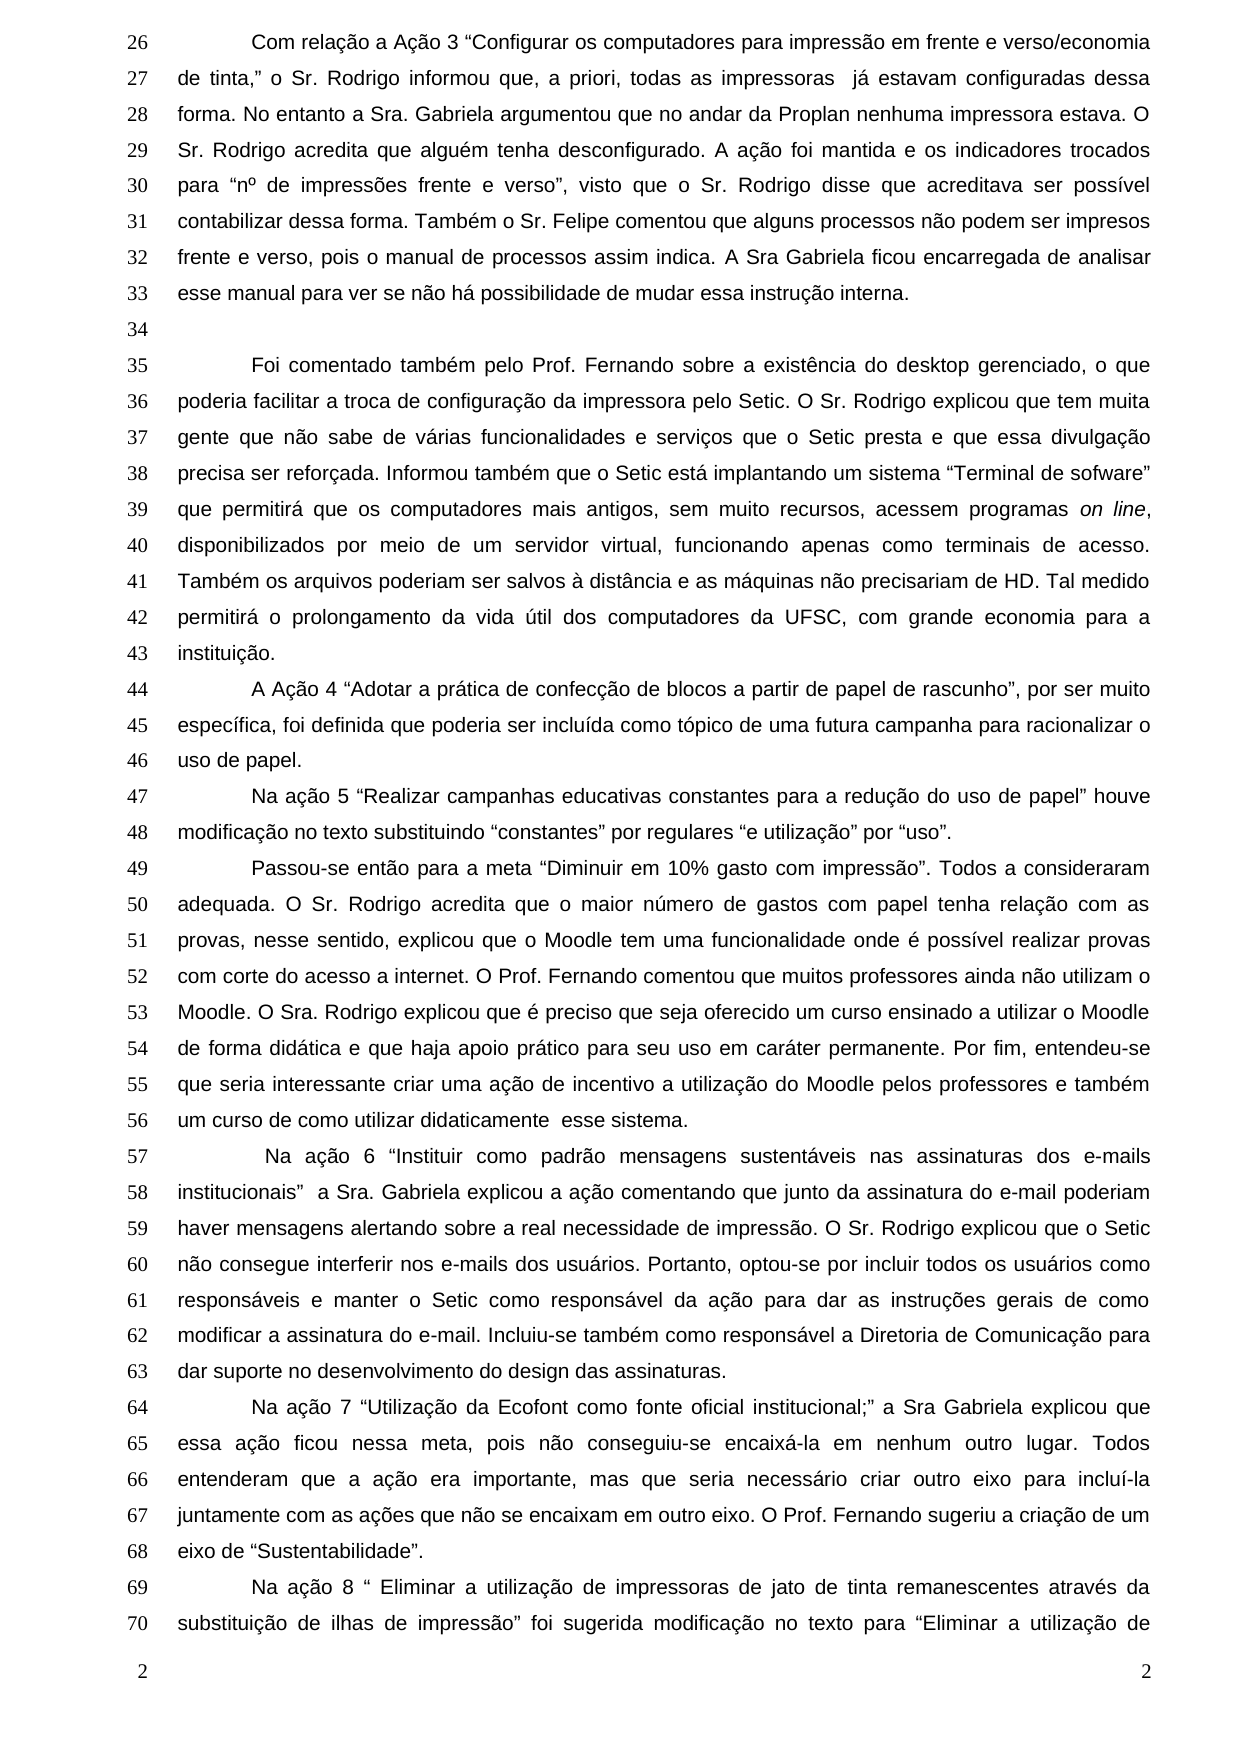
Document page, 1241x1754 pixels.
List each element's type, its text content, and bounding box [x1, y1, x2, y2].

text Na ação 6 “Instituir como padrão mensagens sustentáveis nas assinaturas dos e-mails institucionais” a Sra. Gabriela explicou a ação comentando que junto da assinatura do e-mail poderiam haver mensagens alertando sobre a real necessidade de impressão. O Sr. Rodrigo explicou que o Setic não consegue interferir nos e-mails dos usuários. Portanto, optou-se por incluir todos os usuários como responsáveis e manter o Setic como responsável da ação para dar as instruções gerais de como modificar a assinatura do e-mail. Incluiu-se também como responsável a Diretoria de Comunicação para dar suporte no desenvolvimento do design das assinaturas. [177, 1144, 1152, 1383]
text Na ação 5 “Realizar campanhas educativas constantes para a redução do uso de papel” houve modificação no texto substituindo “constantes” por regulares “e utilização” por “uso”. [177, 784, 1152, 844]
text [177, 1575, 1152, 1635]
text Foi comentado também pelo Prof. Fernando sobre a existência do desktop gerenciado, o que poderia facilitar a troca de configuração da impressora pelo Setic. O Sr. Rodrigo explicou que tem muita gente que não sabe de várias funcionalidades e serviços que o Setic presta e que essa divulgação precisa ser reforçada. Informou também que o Setic está implantando um sistema “Terminal de sofware” que permitirá que os computadores mais antigos, sem muito recursos, acessem programas on line, disponibilizados por meio de um servidor virtual, funcionando apenas como terminais de acesso. Também os arquivos poderiam ser salvos à distância e as máquinas não precisariam de HD. Tal medido permitirá o prolongamento da vida útil dos computadores da UFSC, com grande economia para a instituição. [177, 353, 1152, 664]
text A Ação 4 “Adotar a prática de confecção de blocos a partir de papel de rascunho”, por ser muito específica, foi definida que poderia ser incluída como tópico de uma futura campanha para racionalizar o uso de papel. [177, 676, 1152, 772]
text Passou-se então para a meta “Diminuir em 10% gasto com impressão”. Todos a consideraram adequada. O Sr. Rodrigo acredita que o maior número de gastos com papel tenha relação com as provas, nesse sentido, explicou que o Moodle tem uma funcionalidade onde é possível realizar provas com corte do acesso a internet. O Prof. Fernando comentou que muitos professores ainda não utilizam o Moodle. O Sra. Rodrigo explicou que é preciso que seja oferecido um curso ensinado a utilizar o Moodle de forma didática e que haja apoio prático para seu uso em caráter permanente. Por fim, entendeu-se que seria interessante criar uma ação de incentivo a utilização do Moodle pelos professores e também um curso de como utilizar didaticamente esse sistema. [177, 856, 1152, 1132]
text Com relação a Ação 3 “Configurar os computadores para impressão em frente e verso/economia de tinta,” o Sr. Rodrigo informou que, a priori, todas as impressoras já estavam configuradas dessa forma. No entanto a Sra. Gabriela argumentou que no andar da Proplan nenhuma impressora estava. O Sr. Rodrigo acredita que alguém tenha desconfigurado. A ação foi mantida e os indicadores trocados para “nº de impressões frente e verso”, visto que o Sr. Rodrigo disse que acreditava ser possível contabilizar dessa forma. Também o Sr. Felipe comentou que alguns processos não podem ser impresos frente e verso, pois o manual de processos assim indica. A Sra Gabriela ficou encarregada de analisar esse manual para ver se não há possibilidade de mudar essa instrução interna. [177, 29, 1152, 305]
text Na ação 7 “Utilização da Ecofont como fonte oficial institucional;” a Sra Gabriela explicou que essa ação ficou nessa meta, pois não conseguiu-se encaixá-la em nenhum outro lugar. Todos entenderam que a ação era importante, mas que seria necessário criar outro eixo para incluí-la juntamente com as ações que não se encaixam em outro eixo. O Prof. Fernando sugeriu a criação de um eixo de “Sustentabilidade”. [177, 1395, 1152, 1563]
